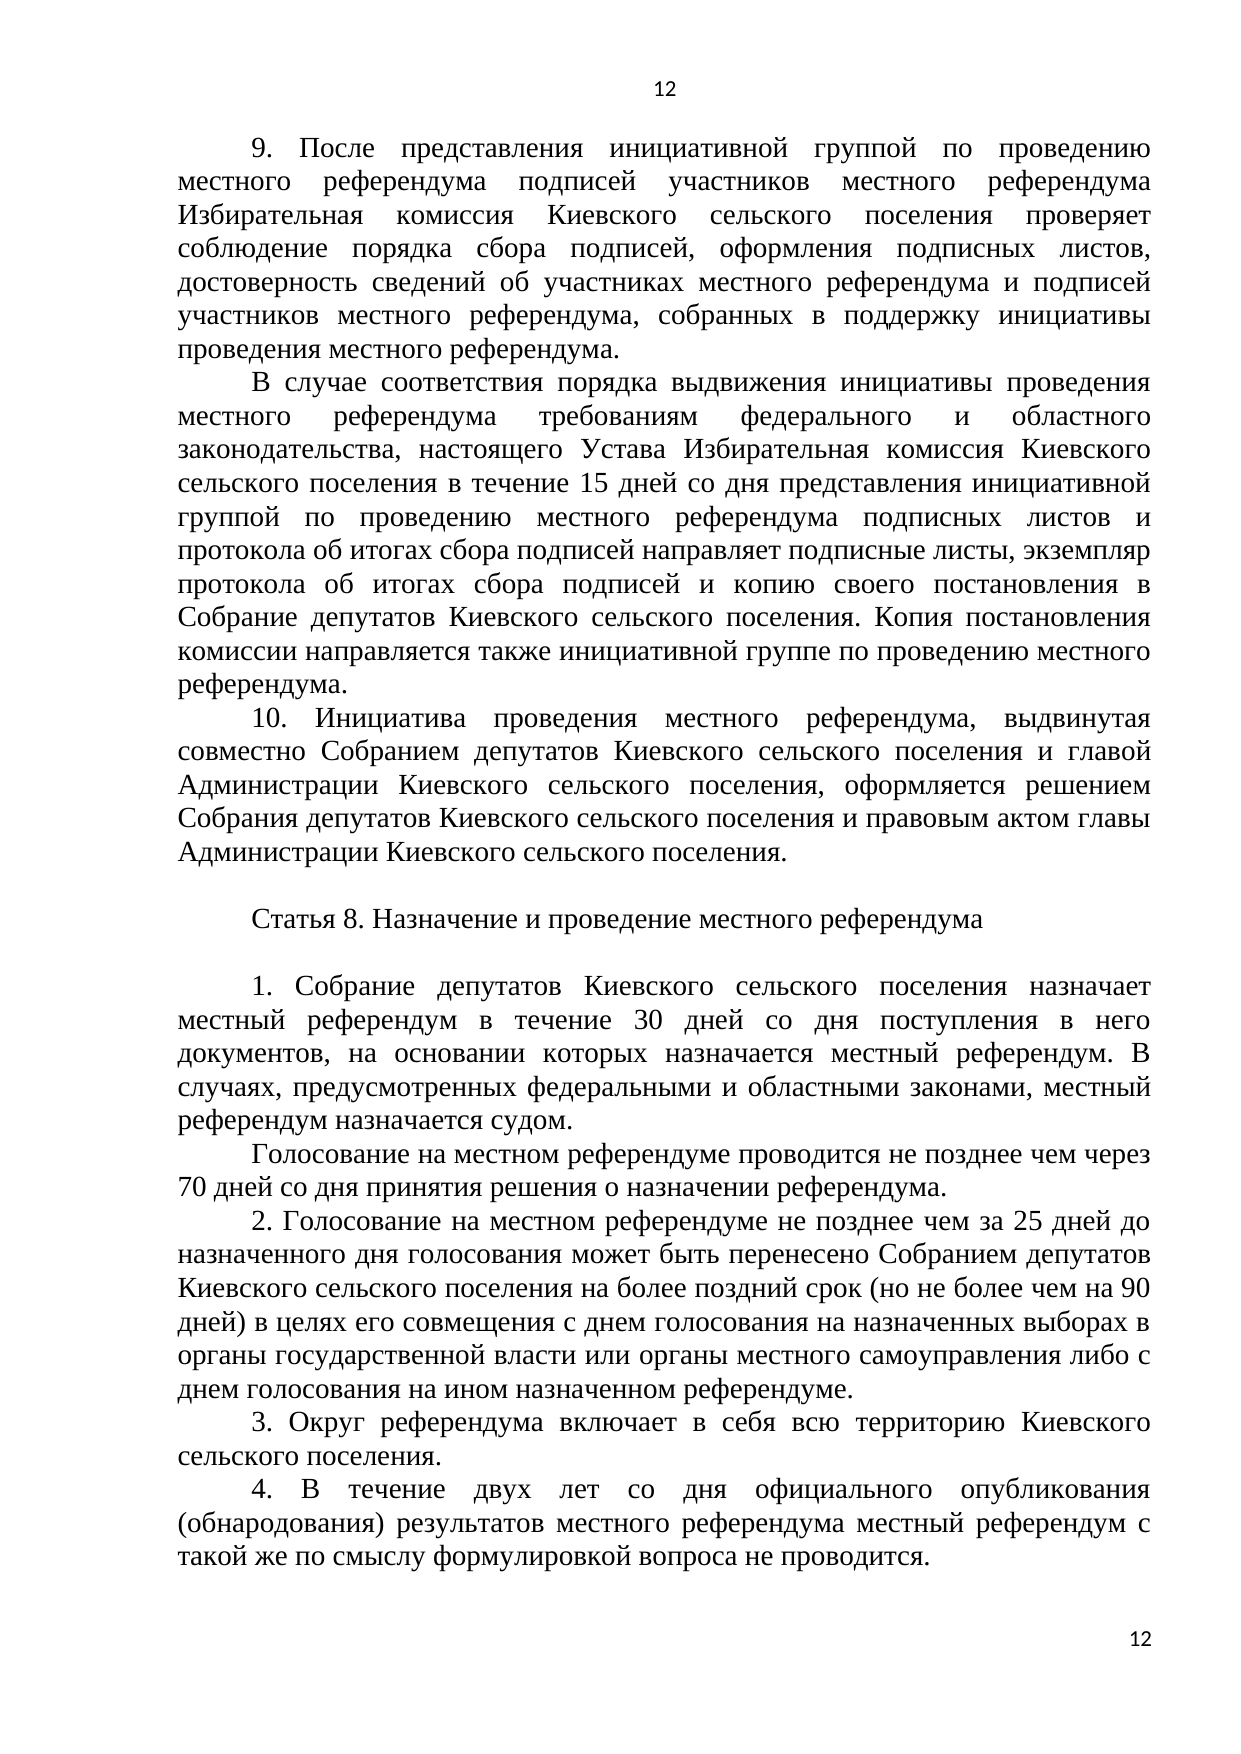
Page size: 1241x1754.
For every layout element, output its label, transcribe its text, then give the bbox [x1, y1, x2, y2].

text 2. Голосование на местном референдуме не позднее чем за 25 дней до назначенного дня голосования может быть перенесено Собранием депутатов Киевского сельского поселения на более поздний срок (но не более чем на 90 дней) в целях его совмещения с днем голосования на назначенных выборах в органы государственной власти или органы местного самоуправления либо с днем голосования на ином назначенном референдуме. [177, 1203, 1152, 1404]
text В случае соответствия порядка выдвижения инициативы проведения местного референдума требованиям федерального и областного законодательства, настоящего Устава Избирательная комиссия Киевского сельского поселения в течение 15 дней со дня представления инициативной группой по проведению местного референдума подписных листов и протокола об итогах сбора подписей направляет подписные листы, экземпляр протокола об итогах сбора подписей и копию своего постановления в Собрание депутатов Киевского сельского поселения. Копия постановления комиссии направляется также инициативной группе по проведению местного референдума. [177, 364, 1152, 700]
text Статья 8. Назначение и проведение местного референдума [177, 901, 1152, 935]
text 3. Округ референдума включает в себя всю территорию Киевского сельского поселения. [177, 1404, 1152, 1471]
text 4. В течение двух лет со дня официального опубликования (обнародования) результатов местного референдума местный референдум с такой же по смыслу формулировкой вопроса не проводится. [177, 1471, 1152, 1572]
text 10. Инициатива проведения местного референдума, выдвинутая совместно Собранием депутатов Киевского сельского поселения и главой Администрации Киевского сельского поселения, оформляется решением Собрания депутатов Киевского сельского поселения и правовым актом главы Администрации Киевского сельского поселения. [177, 700, 1152, 868]
text Голосование на местном референдуме проводится не позднее чем через 70 дней со дня принятия решения о назначении референдума. [177, 1136, 1152, 1203]
text 1. Собрание депутатов Киевского сельского поселения назначает местный референдум в течение 30 дней со дня поступления в него документов, на основании которых назначается местный референдум. В случаях, предусмотренных федеральными и областными законами, местный референдум назначается судом. [177, 968, 1152, 1136]
text 9. После представления инициативной группой по проведению местного референдума подписей участников местного референдума Избирательная комиссия Киевского сельского поселения проверяет соблюдение порядка сбора подписей, оформления подписных листов, достоверность сведений об участниках местного референдума и подписей участников местного референдума, собранных в поддержку инициативы проведения местного референдума. [177, 130, 1152, 364]
